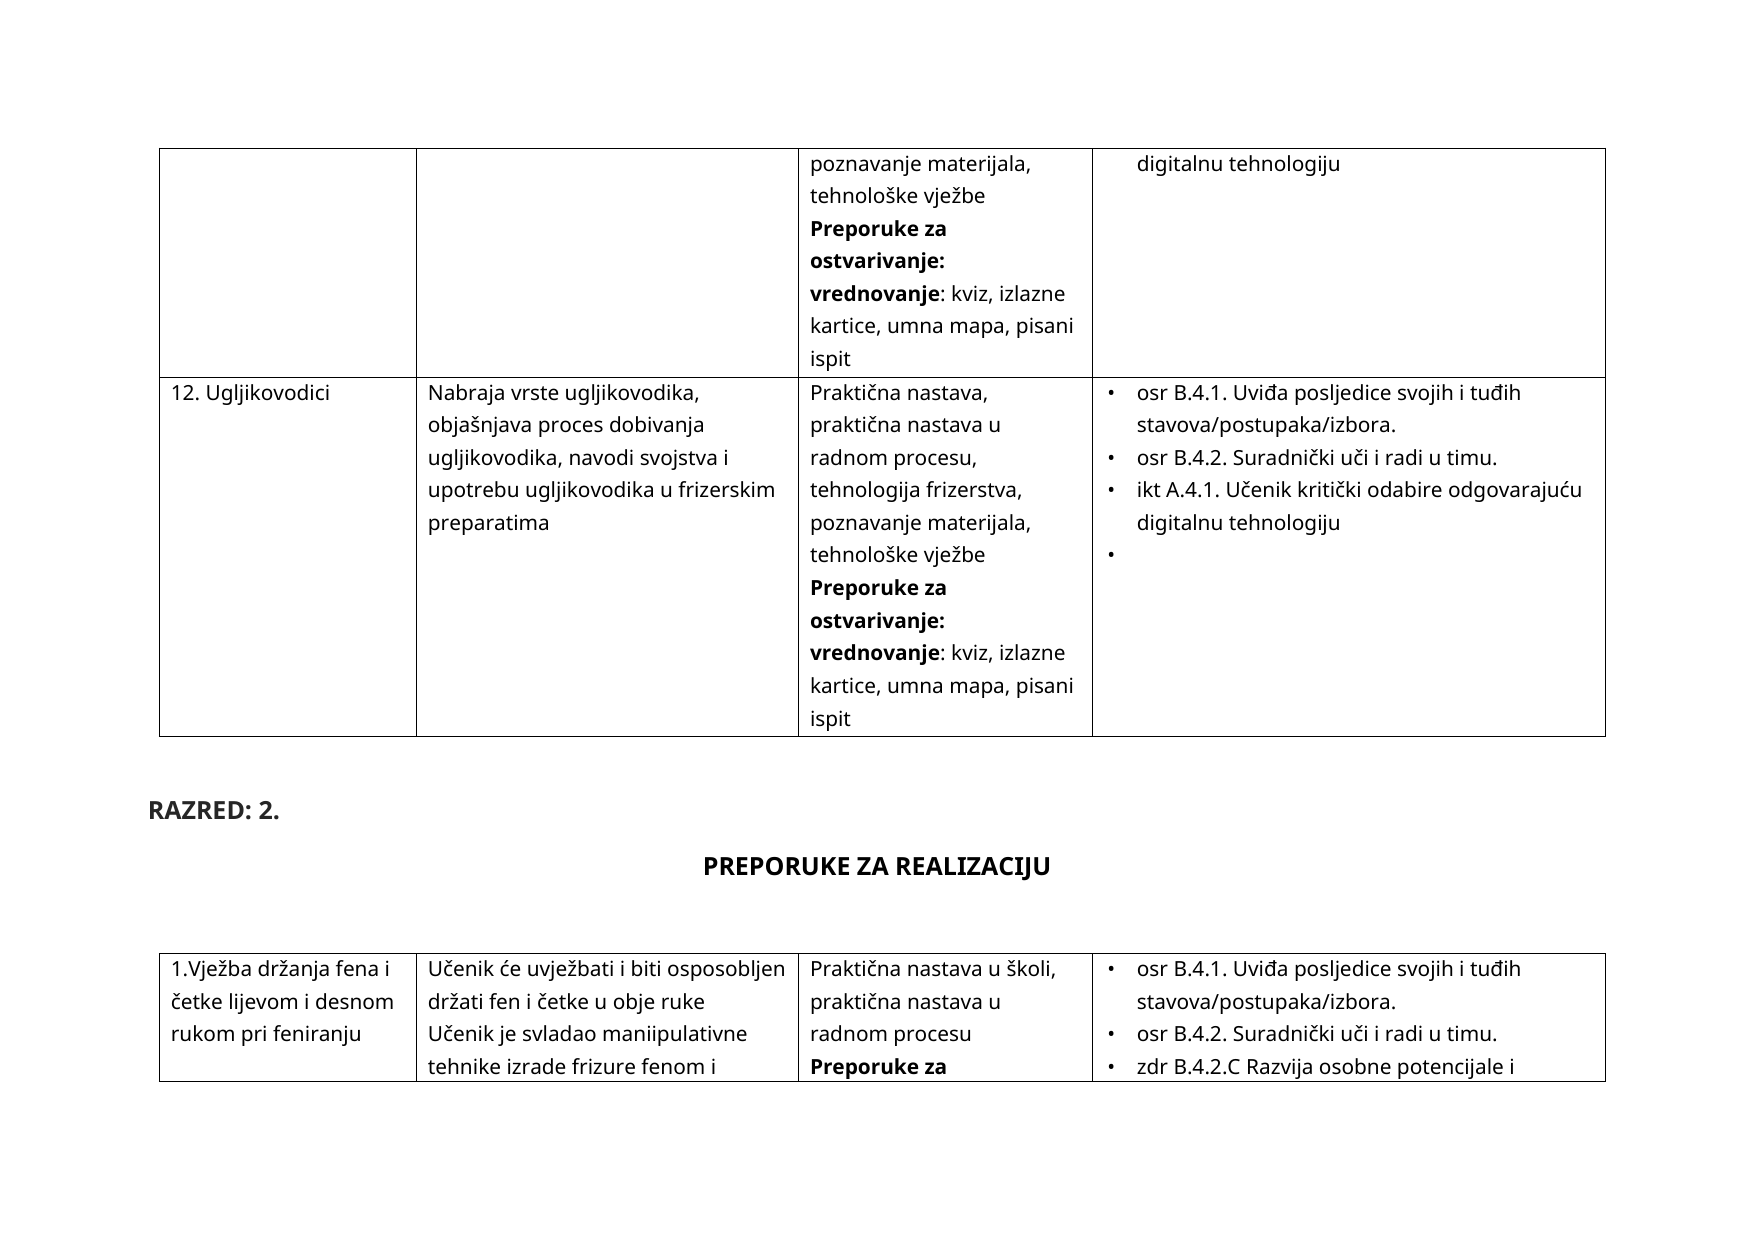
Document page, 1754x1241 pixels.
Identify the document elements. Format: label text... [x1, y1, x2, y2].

table_cell Praktična nastava, praktična nastava u radnom procesu, tehnologija frizerstva, poznavanje materijala, tehnološke vježbe Preporuke za ostvarivanje: vrednovanje: kviz, izlazne kartice, umna mapa, pisani ispit [799, 378, 1092, 736]
text RAZRED: 2. [148, 793, 1606, 827]
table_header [160, 954, 416, 1081]
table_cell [160, 149, 416, 377]
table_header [799, 954, 1092, 1081]
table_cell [799, 149, 1092, 377]
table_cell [1093, 149, 1605, 377]
text PREPORUKE ZA REALIZACIJU [148, 849, 1606, 883]
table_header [1093, 954, 1605, 1081]
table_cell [417, 149, 798, 377]
table_cell 12. Ugljikovodici [160, 378, 416, 736]
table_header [417, 954, 798, 1081]
table_cell Nabraja vrste ugljikovodika, objašnjava proces dobivanja ugljikovodika, navodi svojstva i upotrebu ugljikovodika u frizerskim preparatima [417, 378, 798, 736]
